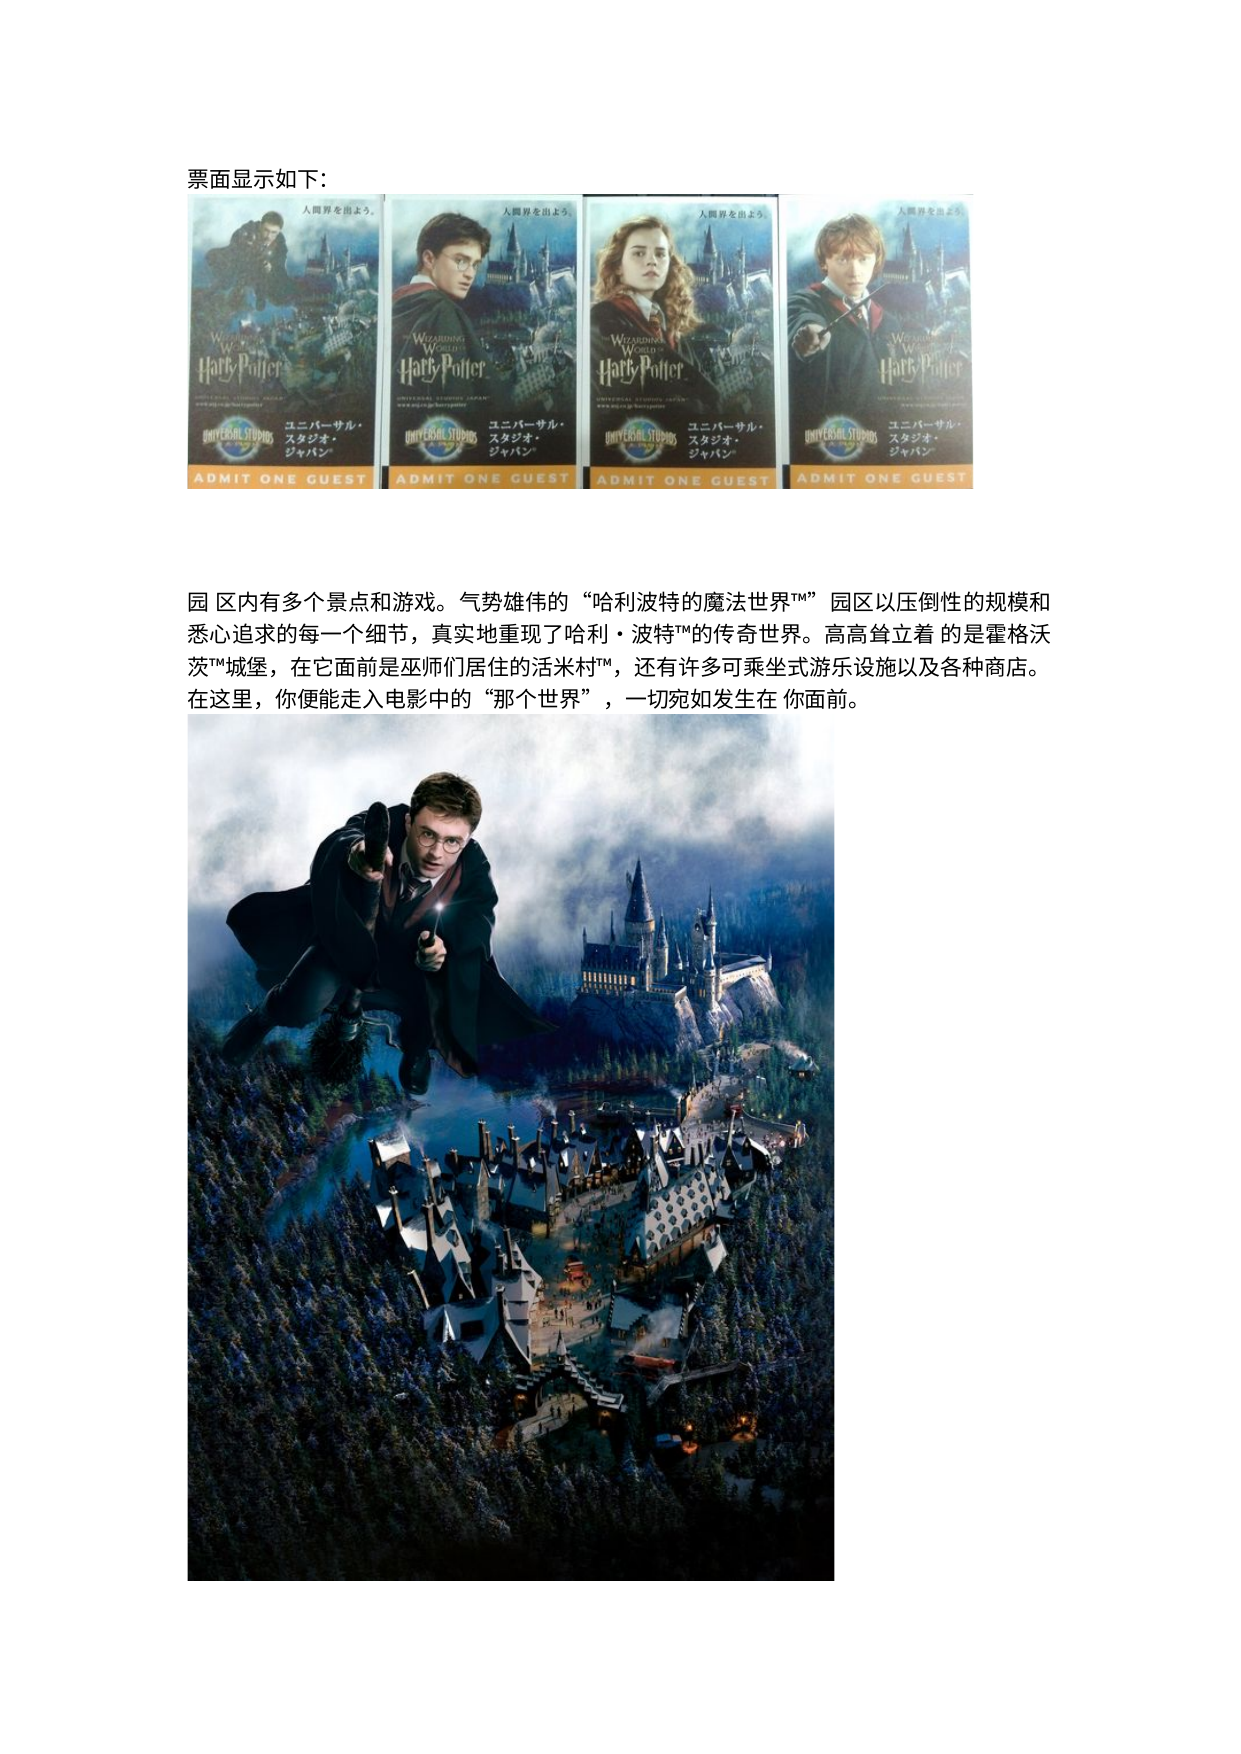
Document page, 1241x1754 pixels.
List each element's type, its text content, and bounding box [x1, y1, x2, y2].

text 票面显示如下： [187, 162, 1053, 194]
picture [187, 194, 974, 489]
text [187, 552, 1053, 1592]
picture [187, 714, 835, 1581]
